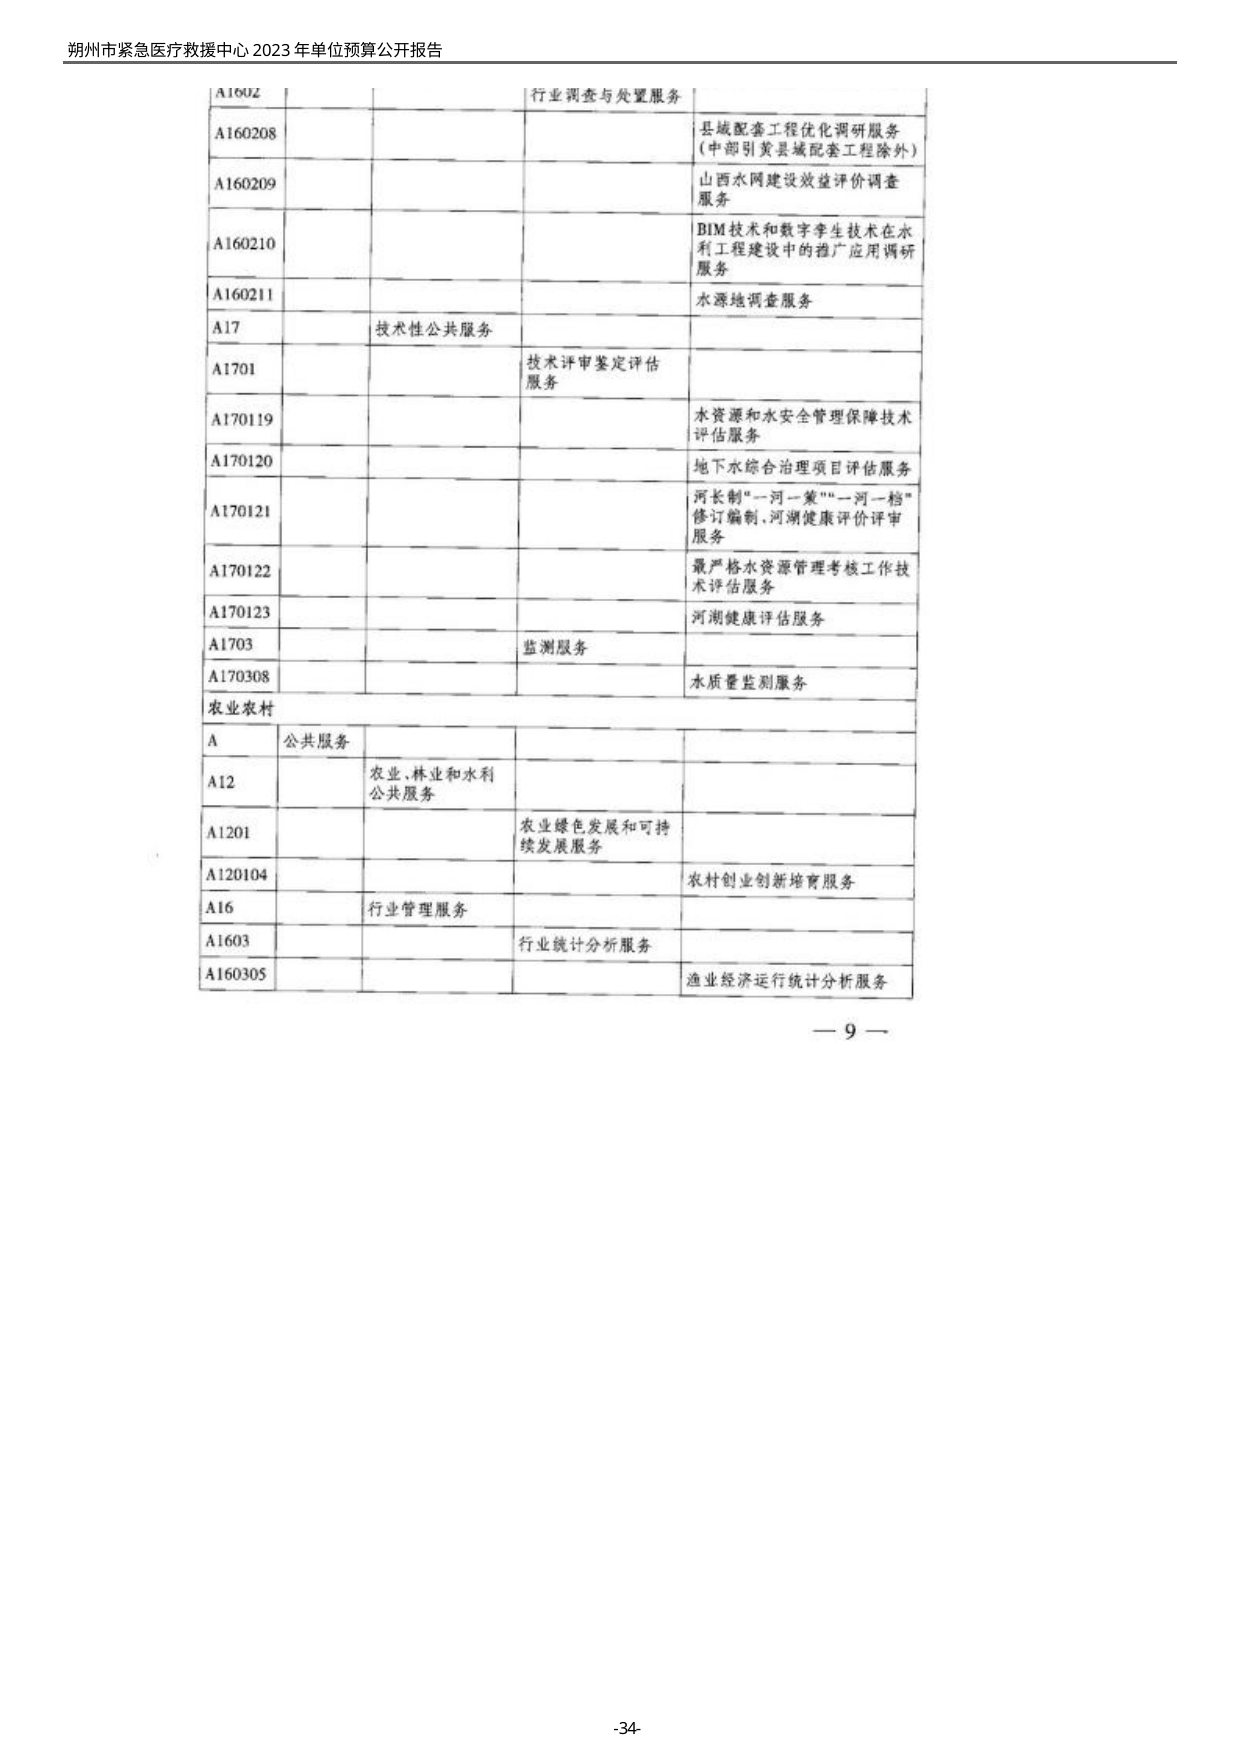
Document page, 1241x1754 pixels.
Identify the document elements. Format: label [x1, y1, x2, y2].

picture [121, 88, 998, 1093]
